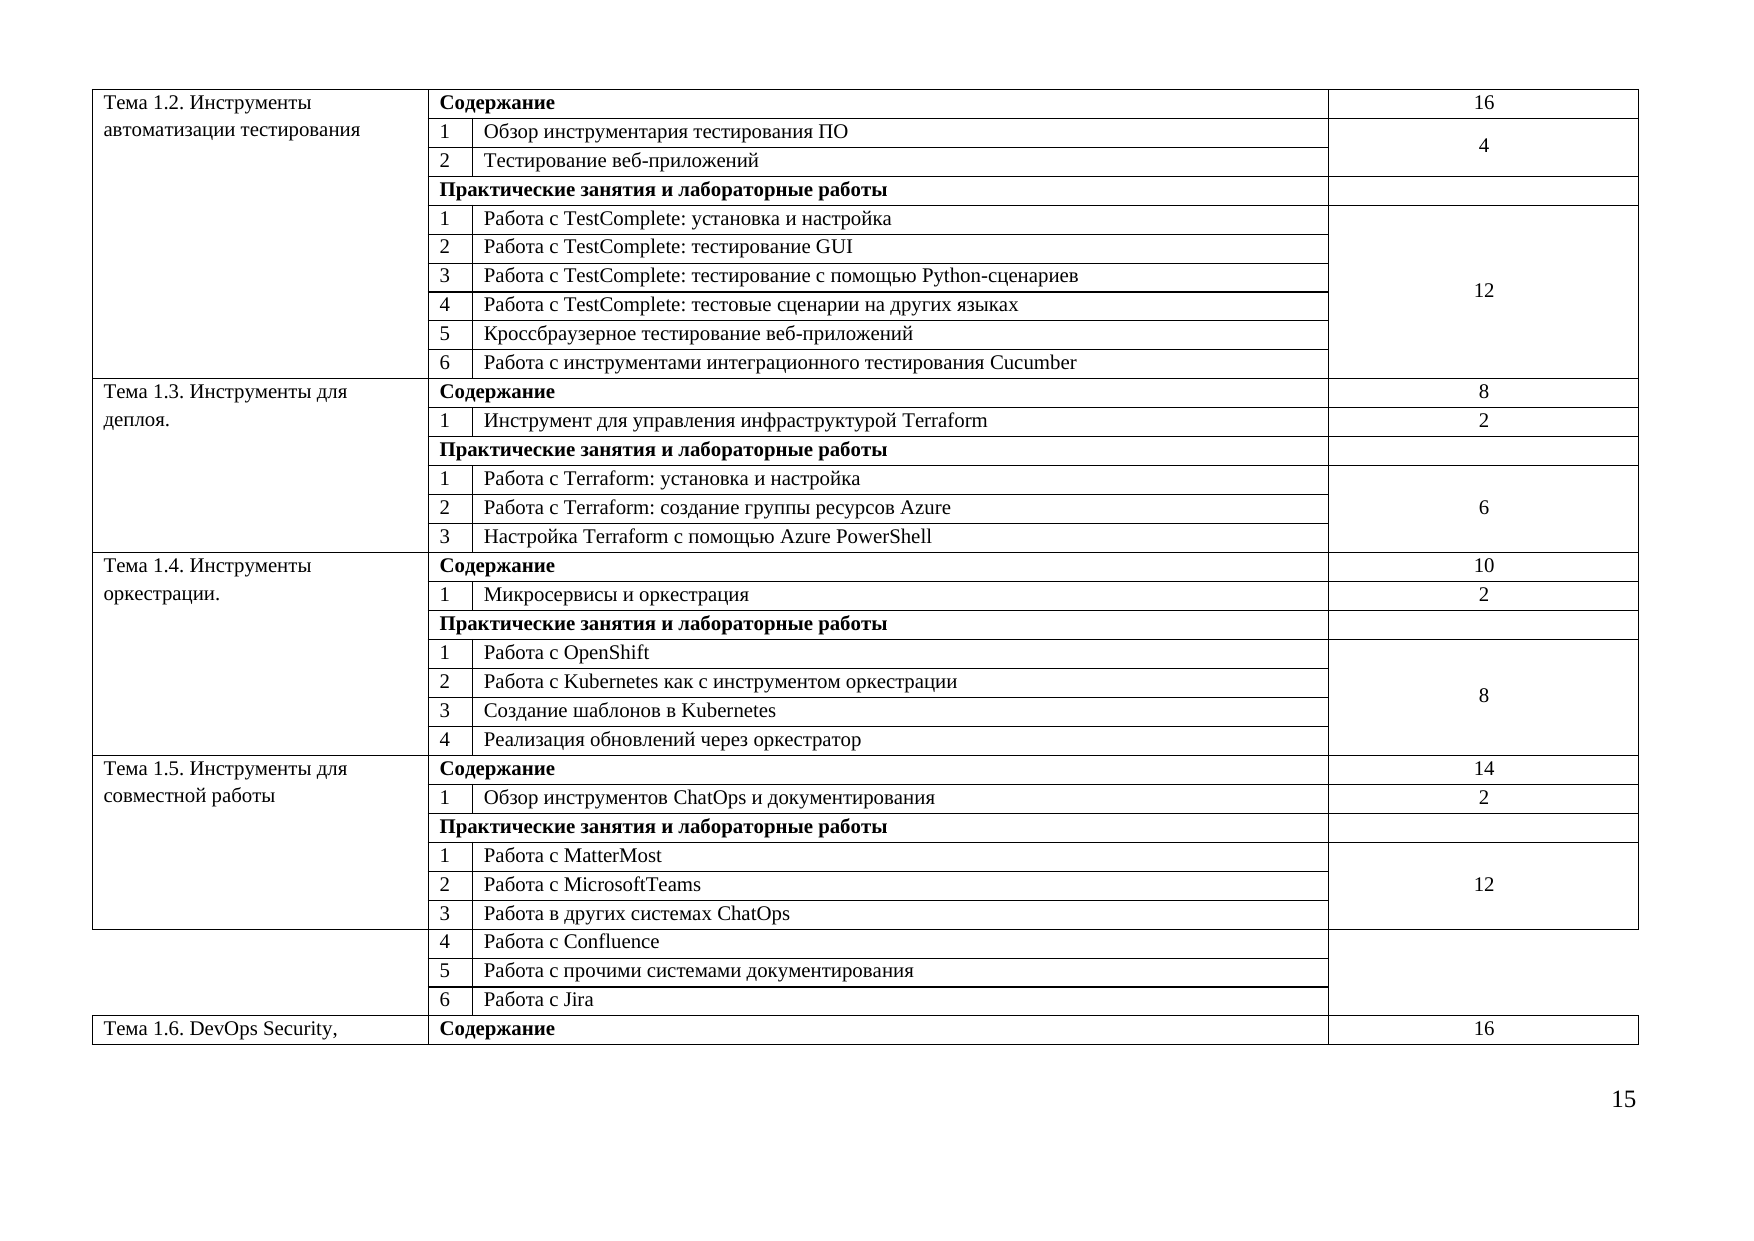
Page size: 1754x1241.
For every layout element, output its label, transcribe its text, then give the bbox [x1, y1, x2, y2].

table_cell Содержание [429, 90, 1328, 118]
table_cell 3 [429, 901, 472, 928]
table_cell Работа с TestComplete: тестовые сценарии на других языках [473, 293, 1328, 320]
table_cell Создание шаблонов в Kubernetes [473, 698, 1328, 726]
table_cell 1 [429, 466, 472, 494]
table_cell Работа с TestComplete: установка и настройка [473, 206, 1328, 233]
table_cell 2 [429, 495, 472, 523]
table_cell Содержание [429, 553, 1328, 581]
table_cell [1329, 437, 1638, 465]
table_cell 2 [1329, 408, 1638, 436]
table_cell 1 [429, 843, 472, 871]
table_cell Содержание [429, 1016, 1328, 1044]
table_cell 2 [1329, 582, 1638, 610]
table_cell Настройка Terraform с помощью Azure PowerShell [473, 524, 1328, 552]
table_cell 6 [429, 350, 472, 378]
table_cell Работа с MicrosoftTeams [473, 872, 1328, 899]
table_cell Обзор инструментов ChatOps и документирования [473, 785, 1328, 813]
table_cell Микросервисы и оркестрация [473, 582, 1328, 610]
table_cell Кроссбраузерное тестирование веб-приложений [473, 321, 1328, 349]
table_cell 4 [429, 930, 472, 957]
table_cell Тема 1.2. Инструменты автоматизации тестирования [93, 90, 428, 378]
table_cell Практические занятия и лабораторные работы [429, 177, 1328, 204]
table_cell 1 [429, 785, 472, 813]
table_cell 2 [429, 669, 472, 697]
table_cell 4 [429, 293, 472, 320]
table_cell Тема 1.5. Инструменты для совместной работы [93, 756, 428, 928]
table_cell Работа с Kubernetes как с инструментом оркестрации [473, 669, 1328, 697]
table_cell Работа с OpenShift [473, 640, 1328, 668]
table_cell 1 [429, 582, 472, 610]
table_cell 6 [1329, 466, 1638, 552]
table_cell 1 [429, 206, 472, 233]
table_cell 4 [429, 727, 472, 755]
table_cell 3 [429, 524, 472, 552]
table_cell 2 [429, 235, 472, 262]
table_cell 16 [1329, 1016, 1638, 1044]
table_cell Содержание [429, 379, 1328, 407]
table_cell [1329, 611, 1638, 639]
table_cell Работа с Terraform: создание группы ресурсов Azure [473, 495, 1328, 523]
table_cell Работа с TestComplete: тестирование с помощью Python-сценариев [473, 264, 1328, 291]
table_cell Работа с TestComplete: тестирование GUI [473, 235, 1328, 262]
table_cell Тестирование веб-приложений [473, 148, 1328, 176]
table_cell 6 [429, 988, 472, 1015]
table_cell Реализация обновлений через оркестратор [473, 727, 1328, 755]
table_cell Практические занятия и лабораторные работы [429, 814, 1328, 842]
table_cell 4 [1329, 119, 1638, 176]
table_cell Работа с Confluence [473, 930, 1328, 957]
table_cell 5 [429, 321, 472, 349]
table_cell 1 [429, 119, 472, 147]
table_cell 14 [1329, 756, 1638, 784]
table_cell 3 [429, 264, 472, 291]
table_cell 8 [1329, 379, 1638, 407]
table_cell 2 [429, 148, 472, 176]
table_cell 12 [1329, 843, 1638, 928]
table_cell [1329, 177, 1638, 204]
table_cell Инструмент для управления инфраструктурой Terraform [473, 408, 1328, 436]
table_cell Практические занятия и лабораторные работы [429, 437, 1328, 465]
table_cell 2 [1329, 785, 1638, 813]
table_cell Работа в других системах ChatOps [473, 901, 1328, 928]
table_cell 12 [1329, 206, 1638, 378]
table_cell Обзор инструментария тестирования ПО [473, 119, 1328, 147]
table_cell 8 [1329, 640, 1638, 755]
table_cell Практические занятия и лабораторные работы [429, 611, 1328, 639]
table_cell Тема 1.4. Инструменты оркестрации. [93, 553, 428, 755]
table_cell 3 [429, 698, 472, 726]
table_cell 2 [429, 872, 472, 899]
table_cell Работа с Terraform: установка и настройка [473, 466, 1328, 494]
table_cell Содержание [429, 756, 1328, 784]
table_cell Работа с Jira [473, 988, 1328, 1015]
table_cell 1 [429, 640, 472, 668]
table_cell [1329, 814, 1638, 842]
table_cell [93, 1016, 428, 1044]
table_cell Тема 1.3. Инструменты для деплоя. [93, 379, 428, 552]
table_cell Работа с MatterMost [473, 843, 1328, 871]
table_cell 1 [429, 408, 472, 436]
table_cell 16 [1329, 90, 1638, 118]
table_cell Работа с инструментами интеграционного тестирования Cucumber [473, 350, 1328, 378]
table_cell 10 [1329, 553, 1638, 581]
table_cell 5 [429, 959, 472, 986]
table_cell Работа с прочими системами документирования [473, 959, 1328, 986]
